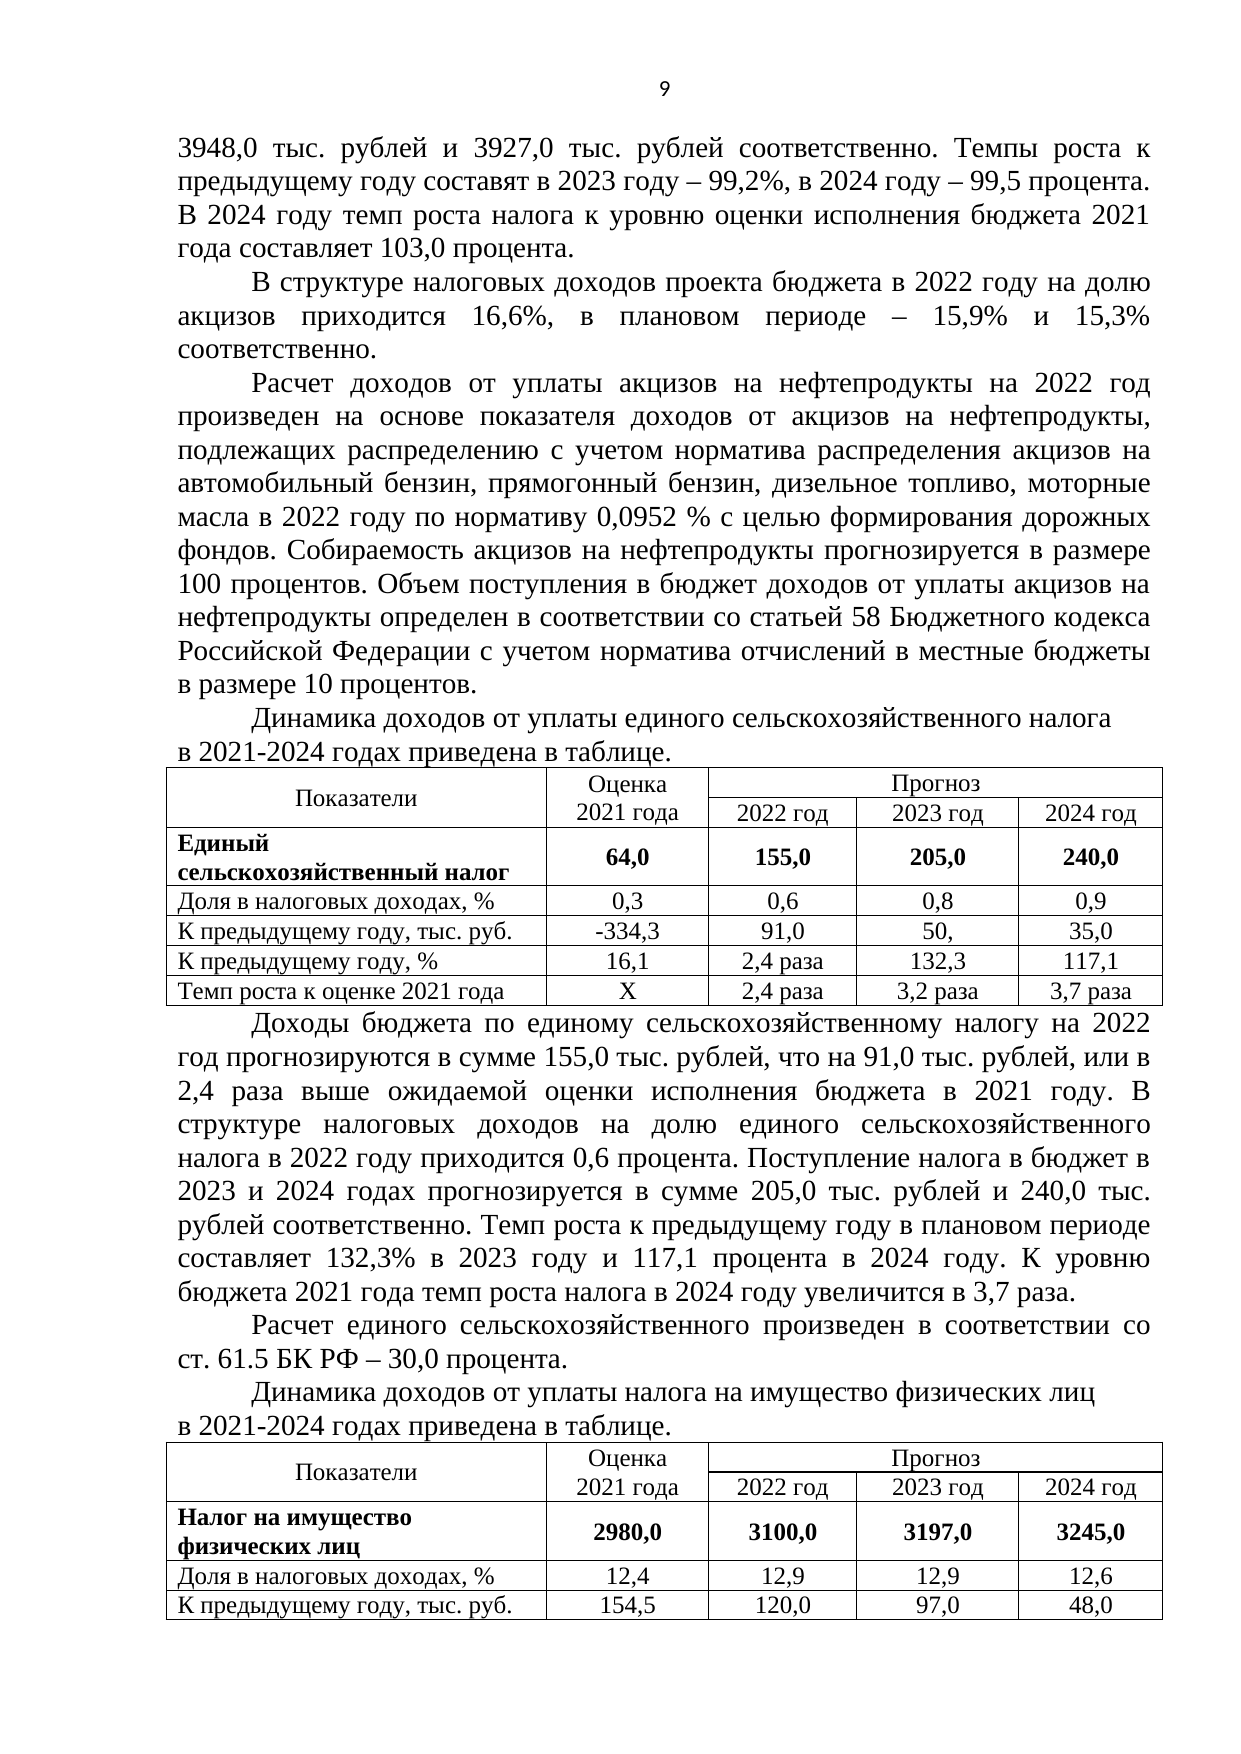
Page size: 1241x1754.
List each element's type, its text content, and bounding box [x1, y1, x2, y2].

text в 2021-2024 годах приведена в таблице. [177, 1408, 1152, 1442]
table_cell 0,9 [1019, 886, 1162, 915]
table_cell Доля в налоговых доходах, % [167, 1561, 546, 1589]
text В структуре налоговых доходов проекта бюджета в 2022 году на долю акцизов приходится 16,6%, в плановом периоде – 15,9% и 15,3% соответственно. [177, 264, 1152, 365]
table_cell 240,0 [1019, 828, 1162, 885]
table_cell 2024 год [1019, 1473, 1162, 1501]
table_cell 2,4 раза [709, 946, 856, 975]
table_cell К предыдущему году, тыс. руб. [167, 916, 546, 945]
table_cell К предыдущему году, % [167, 946, 546, 975]
table_cell 2,4 раза [709, 976, 856, 1004]
table_cell Доля в налоговых доходах, % [167, 886, 546, 915]
table_cell 2022 год [709, 798, 856, 827]
table_header Оценка 2021 года [547, 768, 708, 827]
table_cell 3,2 раза [857, 976, 1018, 1004]
table_cell 3100,0 [709, 1502, 856, 1560]
table_cell 16,1 [547, 946, 708, 975]
table_cell 2023 год [857, 798, 1018, 827]
table_cell 205,0 [857, 828, 1018, 885]
table_cell 12,9 [709, 1561, 856, 1589]
table_cell 2980,0 [547, 1502, 708, 1560]
table_cell 97,0 [857, 1591, 1018, 1619]
table_cell 2022 год [709, 1473, 856, 1501]
table_cell 12,6 [1019, 1561, 1162, 1589]
table_cell 154,5 [547, 1591, 708, 1619]
text Расчет доходов от уплаты акцизов на нефтепродукты на 2022 год произведен на основе показателя доходов от акцизов на нефтепродукты, подлежащих распределению с учетом норматива распределения акцизов на автомобильный бензин, прямогонный бензин, дизельное топливо, моторные масла в 2022 году по нормативу 0,0952 % с целью формирования дорожных фондов. Собираемость акцизов на нефтепродукты прогнозируется в размере 100 процентов. Объем поступления в бюджет доходов от уплаты акцизов на нефтепродукты определен в соответствии со статьей 58 Бюджетного кодекса Российской Федерации с учетом норматива отчислений в местные бюджеты в размере 10 процентов. [177, 365, 1152, 700]
table_cell 12,4 [547, 1561, 708, 1589]
table_cell 3245,0 [1019, 1502, 1162, 1560]
table_cell 50, [857, 916, 1018, 945]
text в 2021-2024 годах приведена в таблице. [177, 734, 1152, 767]
table_header Оценка 2021 года [547, 1443, 708, 1501]
table_cell 0,8 [857, 886, 1018, 915]
table_cell Налог на имущество физических лиц [167, 1502, 546, 1560]
table_cell 2024 год [1019, 798, 1162, 827]
table_cell 117,1 [1019, 946, 1162, 975]
table_cell 3,7 раза [1019, 976, 1162, 1004]
table_cell 12,9 [857, 1561, 1018, 1589]
table_cell 48,0 [1019, 1591, 1162, 1619]
table_header Показатели [167, 768, 546, 827]
table_cell 91,0 [709, 916, 856, 945]
table_cell 64,0 [547, 828, 708, 885]
text Доходы бюджета по единому сельскохозяйственному налогу на 2022 год прогнозируются в сумме 155,0 тыс. рублей, что на 91,0 тыс. рублей, или в 2,4 раза выше ожидаемой оценки исполнения бюджета в 2021 году. В структуре налоговых доходов на долю единого сельскохозяйственного налога в 2022 году приходится 0,6 процента. Поступление налога в бюджет в 2023 и 2024 годах прогнозируется в сумме 205,0 тыс. рублей и 240,0 тыс. рублей соответственно. Темп роста к предыдущему году в плановом периоде составляет 132,3% в 2023 году и 117,1 процента в 2024 году. К уровню бюджета 2021 года темп роста налога в 2024 году увеличится в 3,7 раза. [177, 1006, 1152, 1307]
text Динамика доходов от уплаты налога на имущество физических лиц [177, 1374, 1152, 1408]
table_cell Единый сельскохозяйственный налог [167, 828, 546, 885]
table_cell -334,3 [547, 916, 708, 945]
table_cell 0,3 [547, 886, 708, 915]
text Расчет единого сельскохозяйственного произведен в соответствии со ст. 61.5 БК РФ – 30,0 процента. [177, 1307, 1152, 1374]
text Динамика доходов от уплаты единого сельскохозяйственного налога [177, 700, 1152, 734]
table_cell Темп роста к оценке 2021 года [167, 976, 546, 1004]
table_header Прогноз [709, 768, 1162, 797]
table_cell К предыдущему году, тыс. руб. [167, 1591, 546, 1619]
table_cell 120,0 [709, 1591, 856, 1619]
table_cell 132,3 [857, 946, 1018, 975]
table_cell 2023 год [857, 1473, 1018, 1501]
table_cell Х [547, 976, 708, 1004]
table_cell 0,6 [709, 886, 856, 915]
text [177, 130, 1152, 264]
table_header Прогноз [709, 1443, 1162, 1471]
table_cell 155,0 [709, 828, 856, 885]
table_header Показатели [167, 1443, 546, 1501]
table_cell 3197,0 [857, 1502, 1018, 1560]
table_cell 35,0 [1019, 916, 1162, 945]
